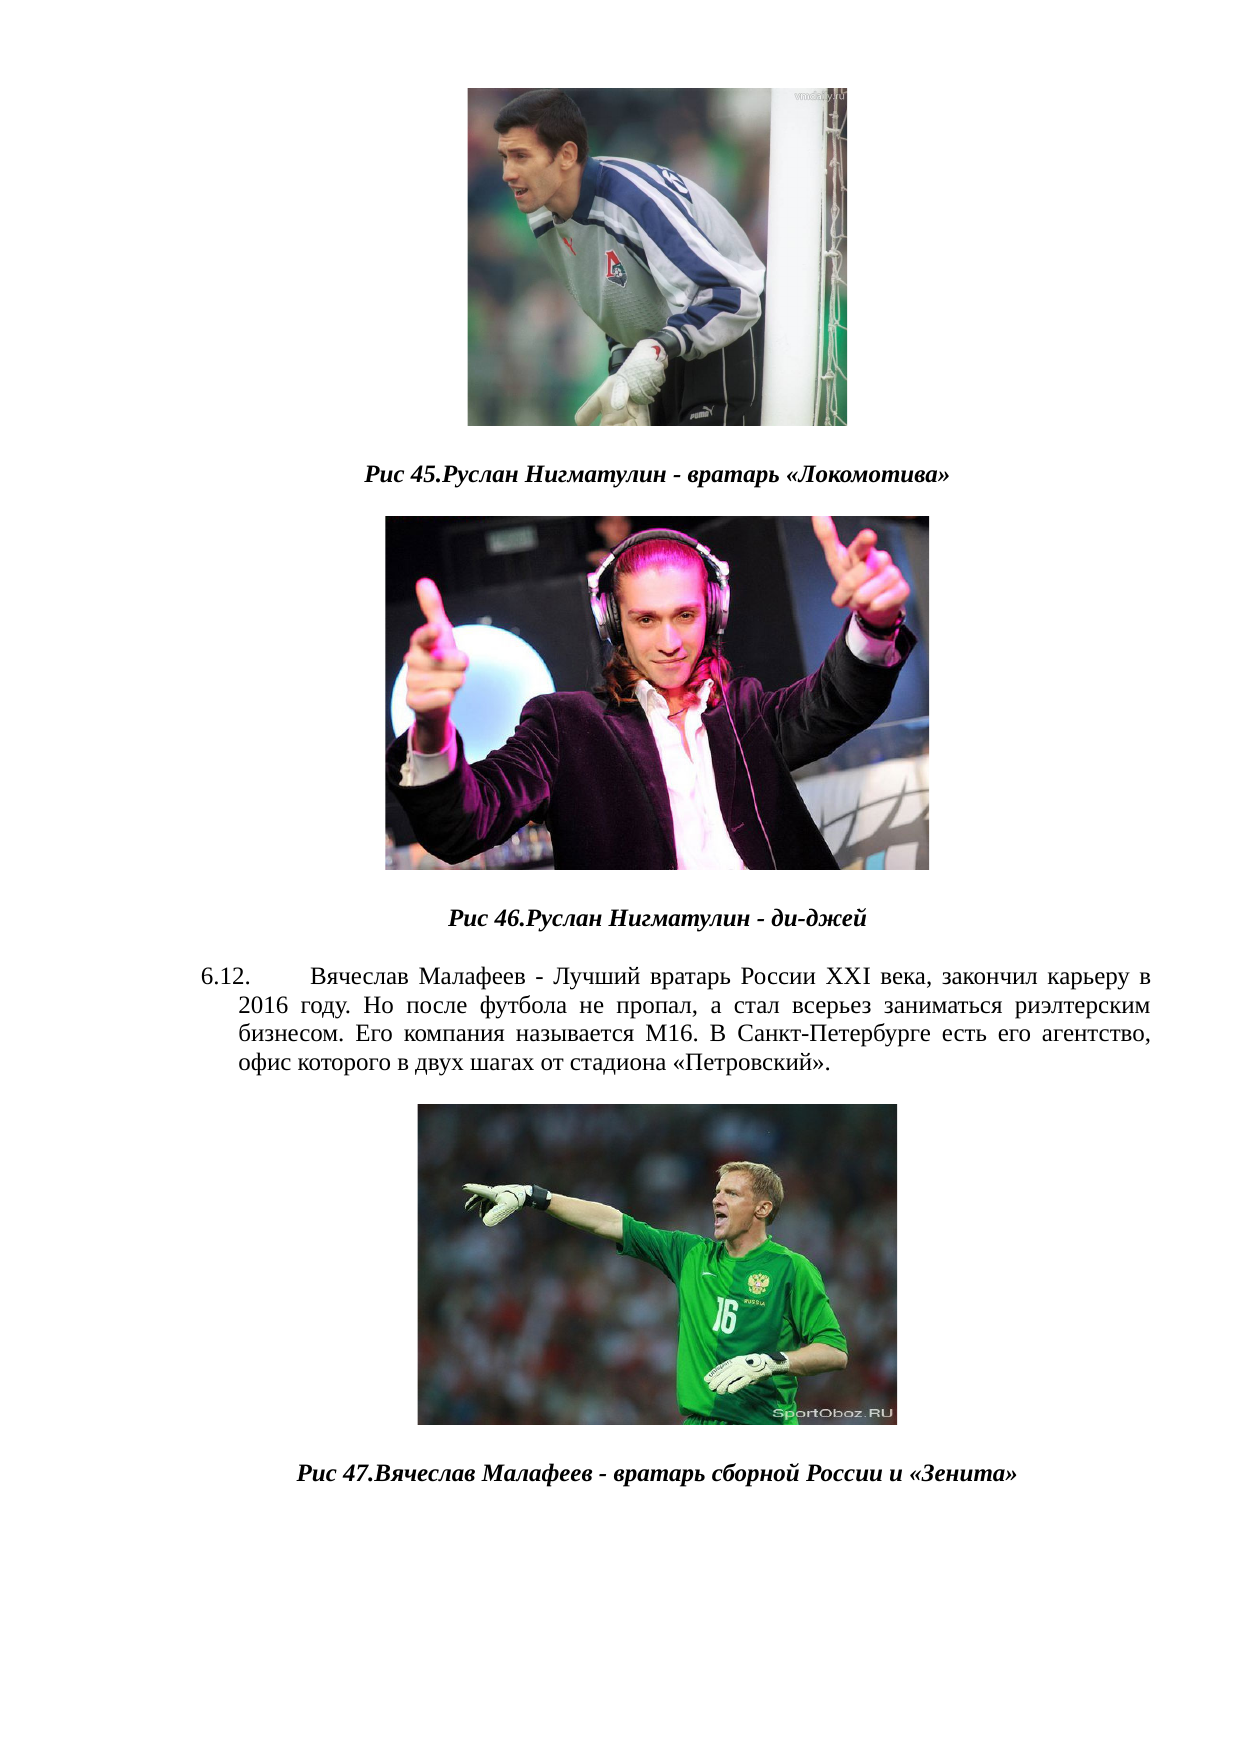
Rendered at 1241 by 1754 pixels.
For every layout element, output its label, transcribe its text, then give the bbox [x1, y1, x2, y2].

text Рис 45.Руслан Нигматулин - вратарь «Локомотива» [163, 459, 1152, 488]
list Вячеслав Малафеев - Лучший вратарь России ХХI века, закончил карьеру в 2016 году. Но после футбола не пропал, а стал всерьез заниматься риэлтерским бизнесом. Его компания называется М16. В Санкт-Петербурге есть его агентство, офис которого в двух шагах от стадиона «Петровский». [201, 961, 1152, 1076]
text Рис 46.Руслан Нигматулин - ди-джей [163, 903, 1152, 932]
picture [385, 516, 930, 870]
text Рис 47.Вячеслав Малафеев - вратарь сборной России и «Зенита» [163, 1458, 1152, 1487]
picture [467, 88, 848, 426]
picture [417, 1104, 898, 1425]
